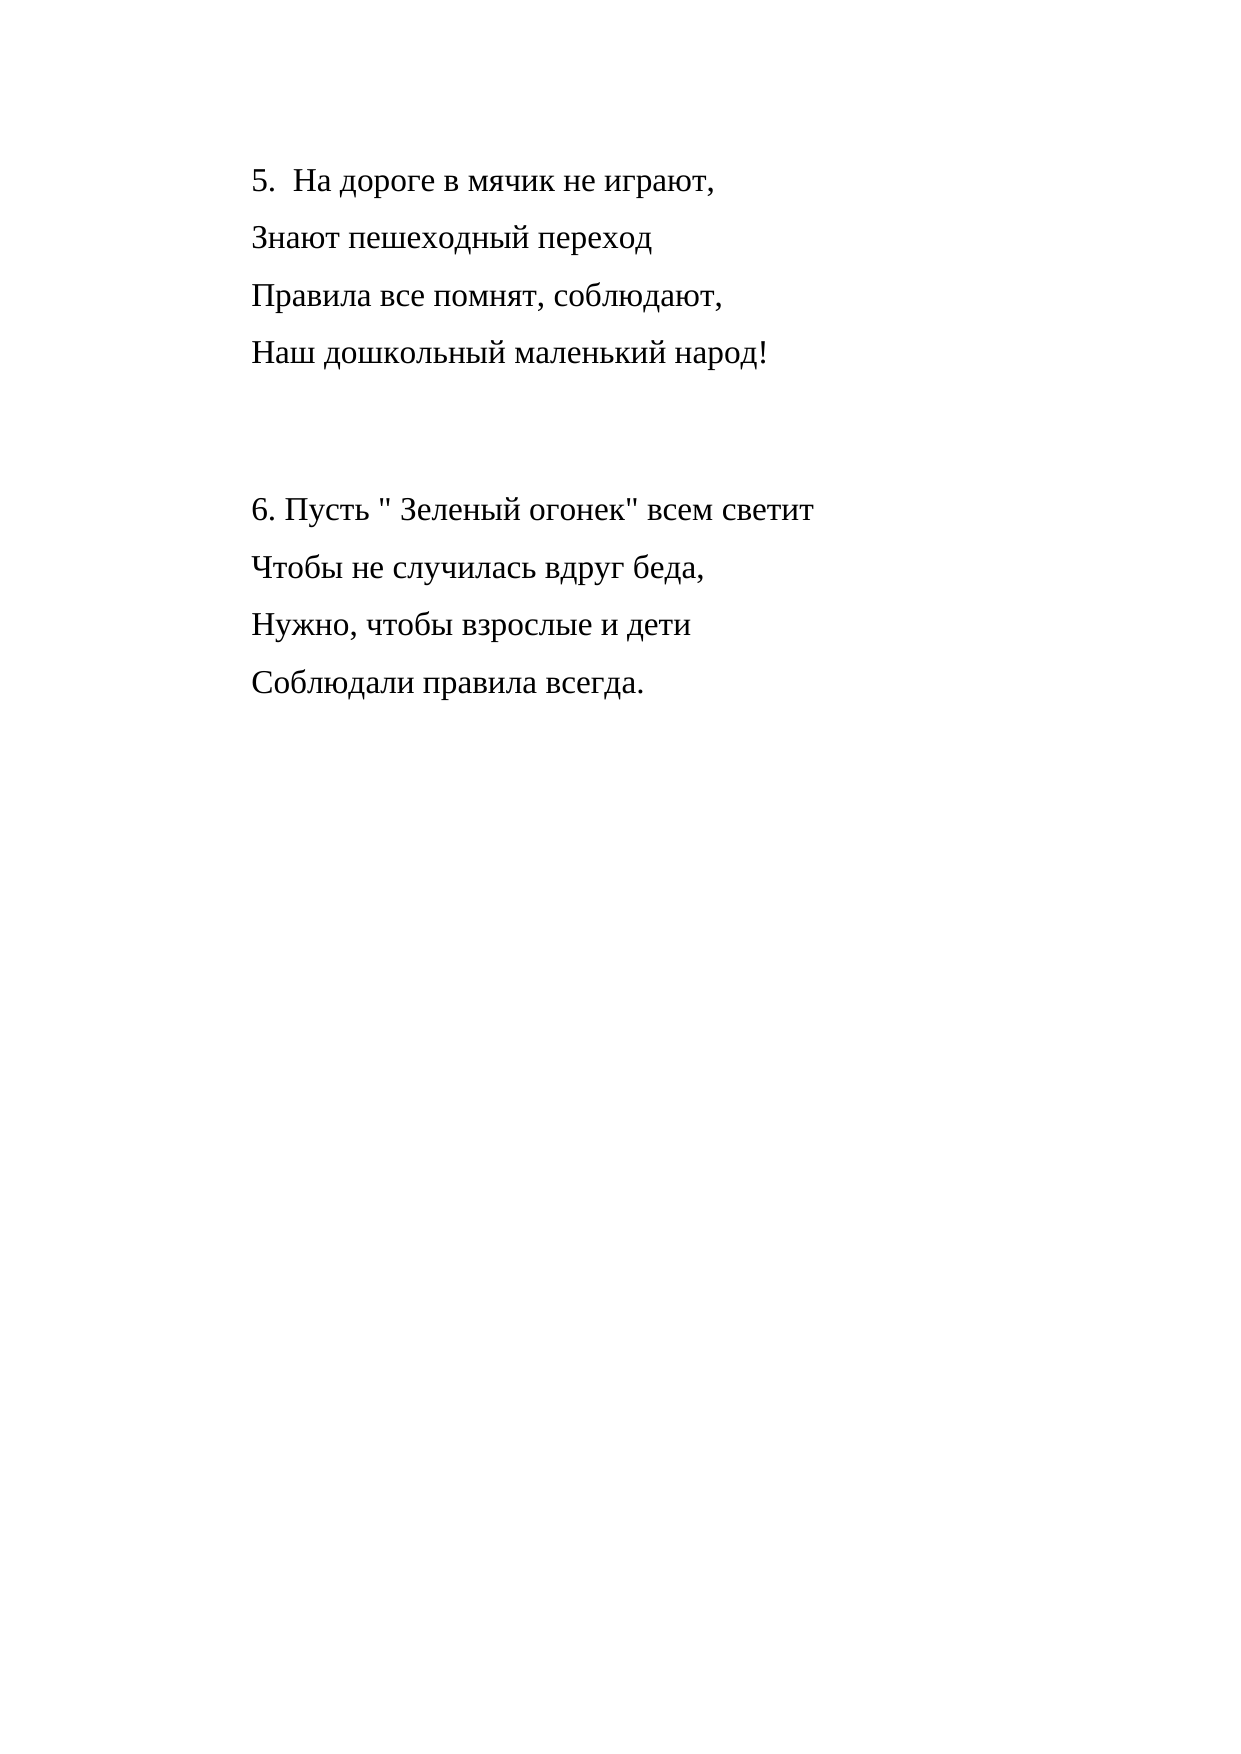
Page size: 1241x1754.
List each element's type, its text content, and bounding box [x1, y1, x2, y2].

text Нужно, чтобы взрослые и дети [251, 604, 1152, 643]
text Правила все помнят, соблюдают, [251, 275, 1152, 313]
text 5. На дороге в мячик не играют, [251, 160, 1152, 198]
text Знают пешеходный переход [251, 218, 1152, 256]
text 6. Пусть " Зеленый огонек" всем светит [251, 489, 1152, 528]
text Наш дошкольный маленький народ! [251, 333, 1152, 371]
text Соблюдали правила всегда. [251, 662, 1152, 700]
text Чтобы не случилась вдруг беда, [251, 547, 1152, 585]
